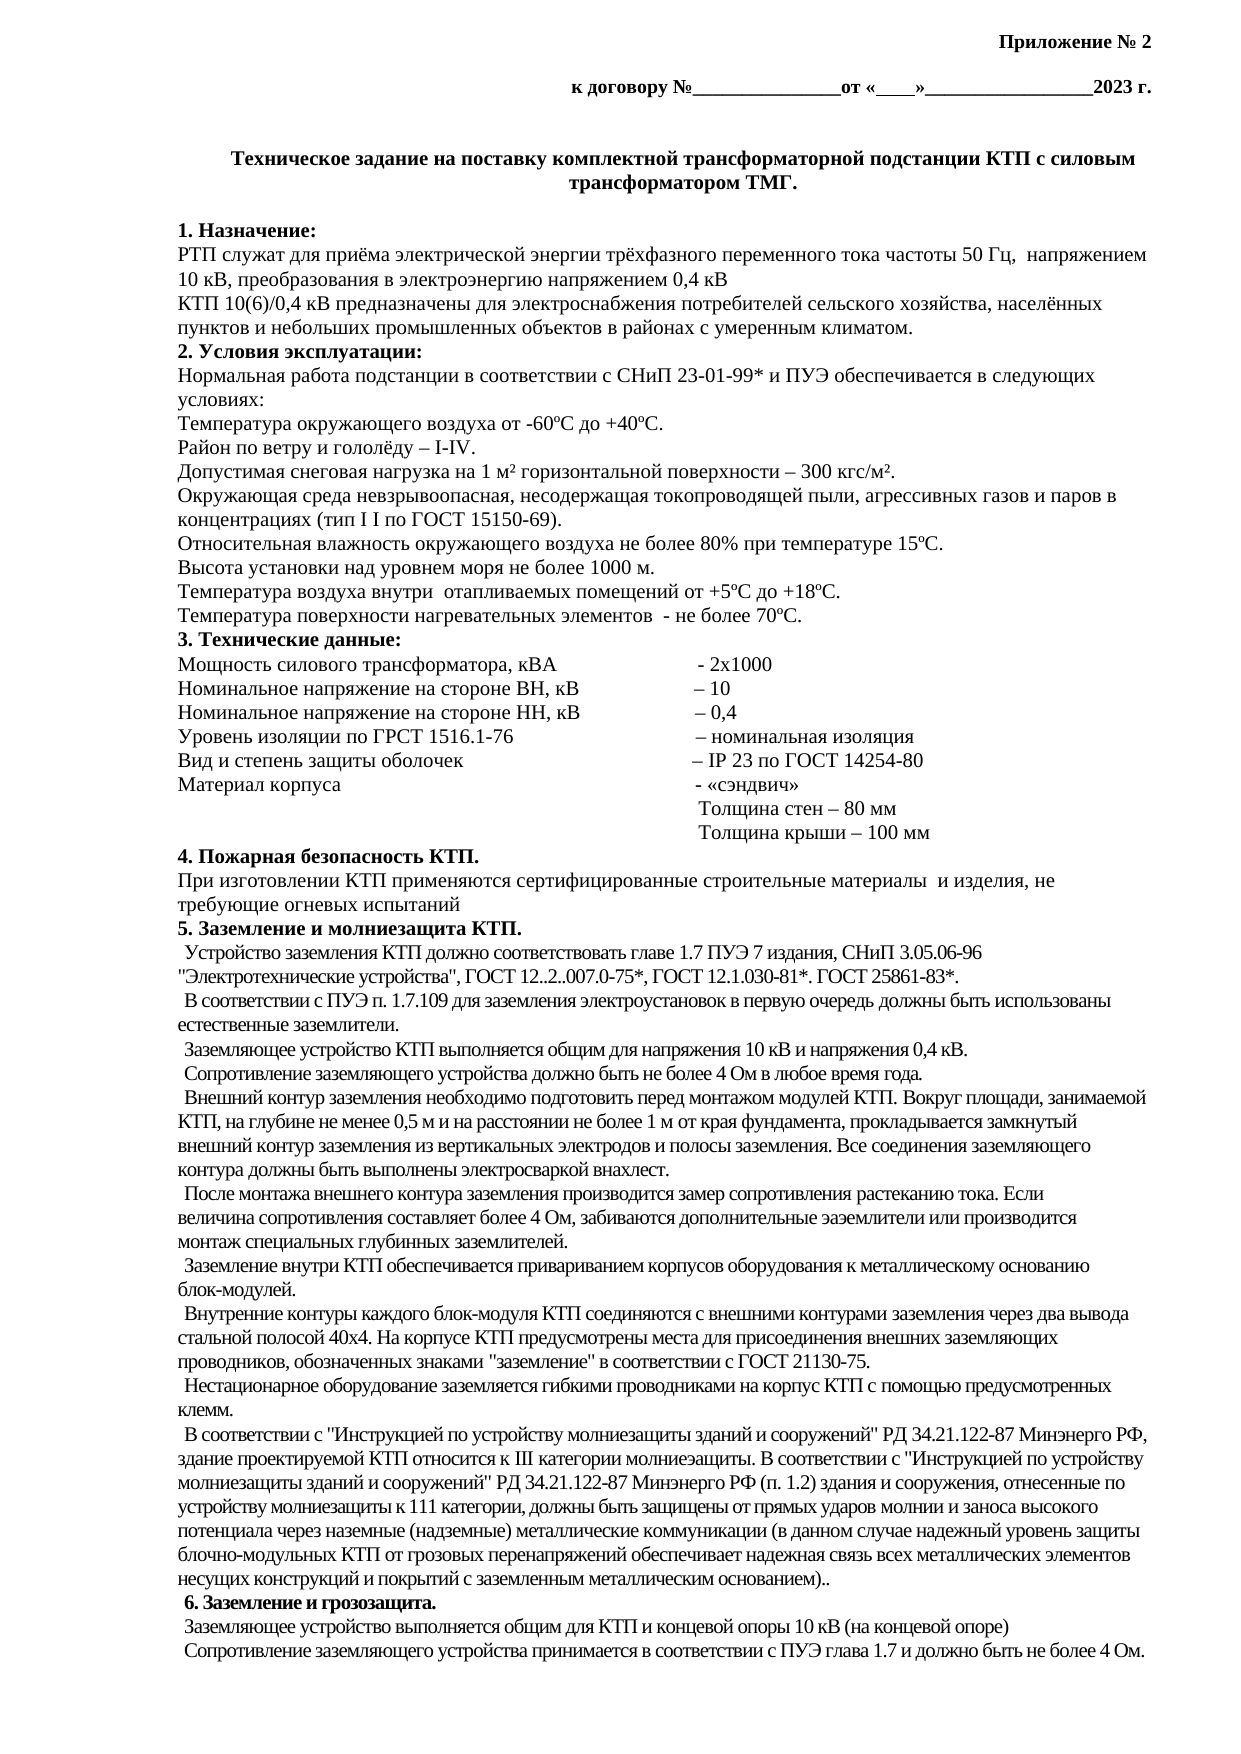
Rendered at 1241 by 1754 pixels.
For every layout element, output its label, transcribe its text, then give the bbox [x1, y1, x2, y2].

text Материал корпуса - «сэндвич» [177, 772, 1152, 796]
text Температура поверхности нагревательных элементов - не более 70ºС. [177, 603, 1152, 627]
title Приложение № 2 [177, 29, 1152, 52]
text Нестационарное оборудование заземляется гибкими проводниками на корпус КТП с помощью предусмотренных клемм. [177, 1373, 1152, 1421]
text В соответствии с ПУЭ п. 1.7.109 для заземления электроустановок в первую очередь должны быть использованы естественные заземлители. [177, 988, 1152, 1036]
text Температура окружающего воздуха от -60ºС до +40ºС. [177, 411, 1152, 435]
text КТП 10(6)/0,4 кВ предназначены для электроснабжения потребителей сельского хозяйства, населённых пунктов и небольших промышленных объектов в районах с умеренным климатом. [177, 291, 1152, 339]
text При изготовлении КТП применяются сертифицированные строительные материалы и изделия, не требующие огневых испытаний [177, 868, 1152, 916]
text Заземление внутри КТП обеспечивается привариванием корпусов оборудования к металлическому основанию блок-модулей. [177, 1253, 1100, 1301]
text РТП служат для приёма электрической энергии трёхфазного переменного тока частоты 50 Гц, напряжением 10 кВ, преобразования в электроэнергию напряжением 0,4 кВ [177, 242, 1152, 291]
text 5. Заземление и молниезащита КТП. [177, 916, 1152, 940]
text Мощность силового трансформатора, кВА - 2х1000 [177, 651, 1152, 676]
text Уровень изоляции по ГРСТ 1516.1-76 – номинальная изоляция [177, 724, 1152, 748]
text В соответствии с "Инструкцией по устройству молниезащиты зданий и сооружений" РД 34.21.122-87 Минэнерго РФ, здание проектируемой КТП относится к III категории молниеэащиты. В соответствии с "Инструкцией по устройству молниезащиты зданий и сооружений" РД 34.21.122-87 Минэнерго РФ (п. 1.2) здания и сооружения, отнесенные по устройству молниезащиты к 111 категории, должны быть защищены от прямых ударов молнии и заноса высокого потенциала через наземные (надземные) металлические коммуникации (в данном случае надежный уровень защиты блочно-модульных КТП от грозовых перенапряжений обеспечивает надежная связь всех металлических элементов несущих конструкций и покрытий с заземленным металлическим основанием).. [177, 1421, 1152, 1590]
text Высота установки над уровнем моря не более . [177, 555, 1152, 579]
text Устройство заземления КТП должно соответствовать главе 1.7 ПУЭ 7 издания, СНиП 3.05.06-96 "Электротехнические устройства", ГОСТ 12..2..007.0-75*, ГОСТ 12.1.030-81*. ГОСТ 25861-83*. [177, 940, 1152, 988]
text Относительная влажность окружающего воздуха не более 80% при температуре 15ºС. [177, 531, 1152, 555]
text Техническое задание на поставку комплектной трансформаторной подстанции КТП с силовым трансформатором ТМГ. [215, 146, 1152, 194]
text 2. Условия эксплуатации: [177, 339, 1152, 363]
text Внешний контур заземления необходимо подготовить перед монтажом модулей КТП. Вокруг площади, занимаемой КТП, на глубине не менее и на расстоянии не более от края фундамента, прокладывается замкнутый внешний контур заземления из вертикальных электродов и полосы заземления. Все соединения заземляющего контура должны быть выполнены электросваркой внахлест. [177, 1084, 1152, 1181]
text Нормальная работа подстанции в соответствии с СНиП 23-01-99* и ПУЭ обеспечивается в следующих условиях: [177, 363, 1152, 411]
text Номинальное напряжение на стороне ВН, кВ – 10 [177, 676, 1152, 699]
text Район по ветру и гололёду – I-IV. [177, 435, 1152, 459]
text 4. Пожарная безопасность КТП. [177, 844, 1152, 868]
text Сопротивление заземляющего устройства принимается в соответствии с ПУЭ глава 1.7 и должно быть не более 4 Ом. [177, 1638, 1152, 1662]
title к договору №_______________от « »_________________2023 г. [177, 75, 1152, 98]
text Окружающая среда невзрывоопасная, несодержащая токопроводящей пыли, агрессивных газов и паров в концентрациях (тип I I по ГОСТ 15150-69). [177, 483, 1152, 531]
text Заземляющее устройство выполняется общим для КТП и концевой опоры 10 кВ (на концевой опоре) [184, 1614, 1152, 1638]
text Температура воздуха внутри отапливаемых помещений от +5ºС до +18ºС. [177, 579, 1152, 603]
text Сопротивление заземляющего устройства должно быть не более 4 Ом в любое время года. [184, 1061, 1152, 1084]
text 1. Назначение: [177, 218, 1152, 242]
text Вид и степень защиты оболочек – IP 23 по ГОСТ 14254-80 [177, 748, 1152, 772]
text Толщина крыши – 100 мм [177, 820, 1152, 844]
text 6. Заземление и грозозащита. [184, 1590, 1152, 1614]
text Внутренние контуры каждого блок-модуля КТП соединяются с внешними контурами заземления через два вывода стальной полосой 40x4. На корпусе КТП предусмотрены места для присоединения внешних заземляющих проводников, обозначенных знаками "заземление" в соответствии с ГОСТ 21130-75. [177, 1301, 1152, 1373]
text Толщина стен – 80 мм [177, 796, 1152, 820]
text После монтажа внешнего контура заземления производится замер сопротивления растеканию тока. Если величина сопротивления составляет более 4 Ом, забиваются дополнительные эаэемлители или производится монтаж специальных глубинных заземлителей. [177, 1181, 1100, 1253]
text Номинальное напряжение на стороне НН, кВ – 0,4 [177, 699, 1152, 724]
text 3. Технические данные: [177, 627, 1152, 651]
text Заземляющее устройство КТП выполняется общим для напряжения 10 кВ и напряжения 0,4 кВ. [184, 1036, 1048, 1061]
text Допустимая снеговая нагрузка на горизонтальной поверхности – 300 кгс/м². [177, 459, 1152, 483]
